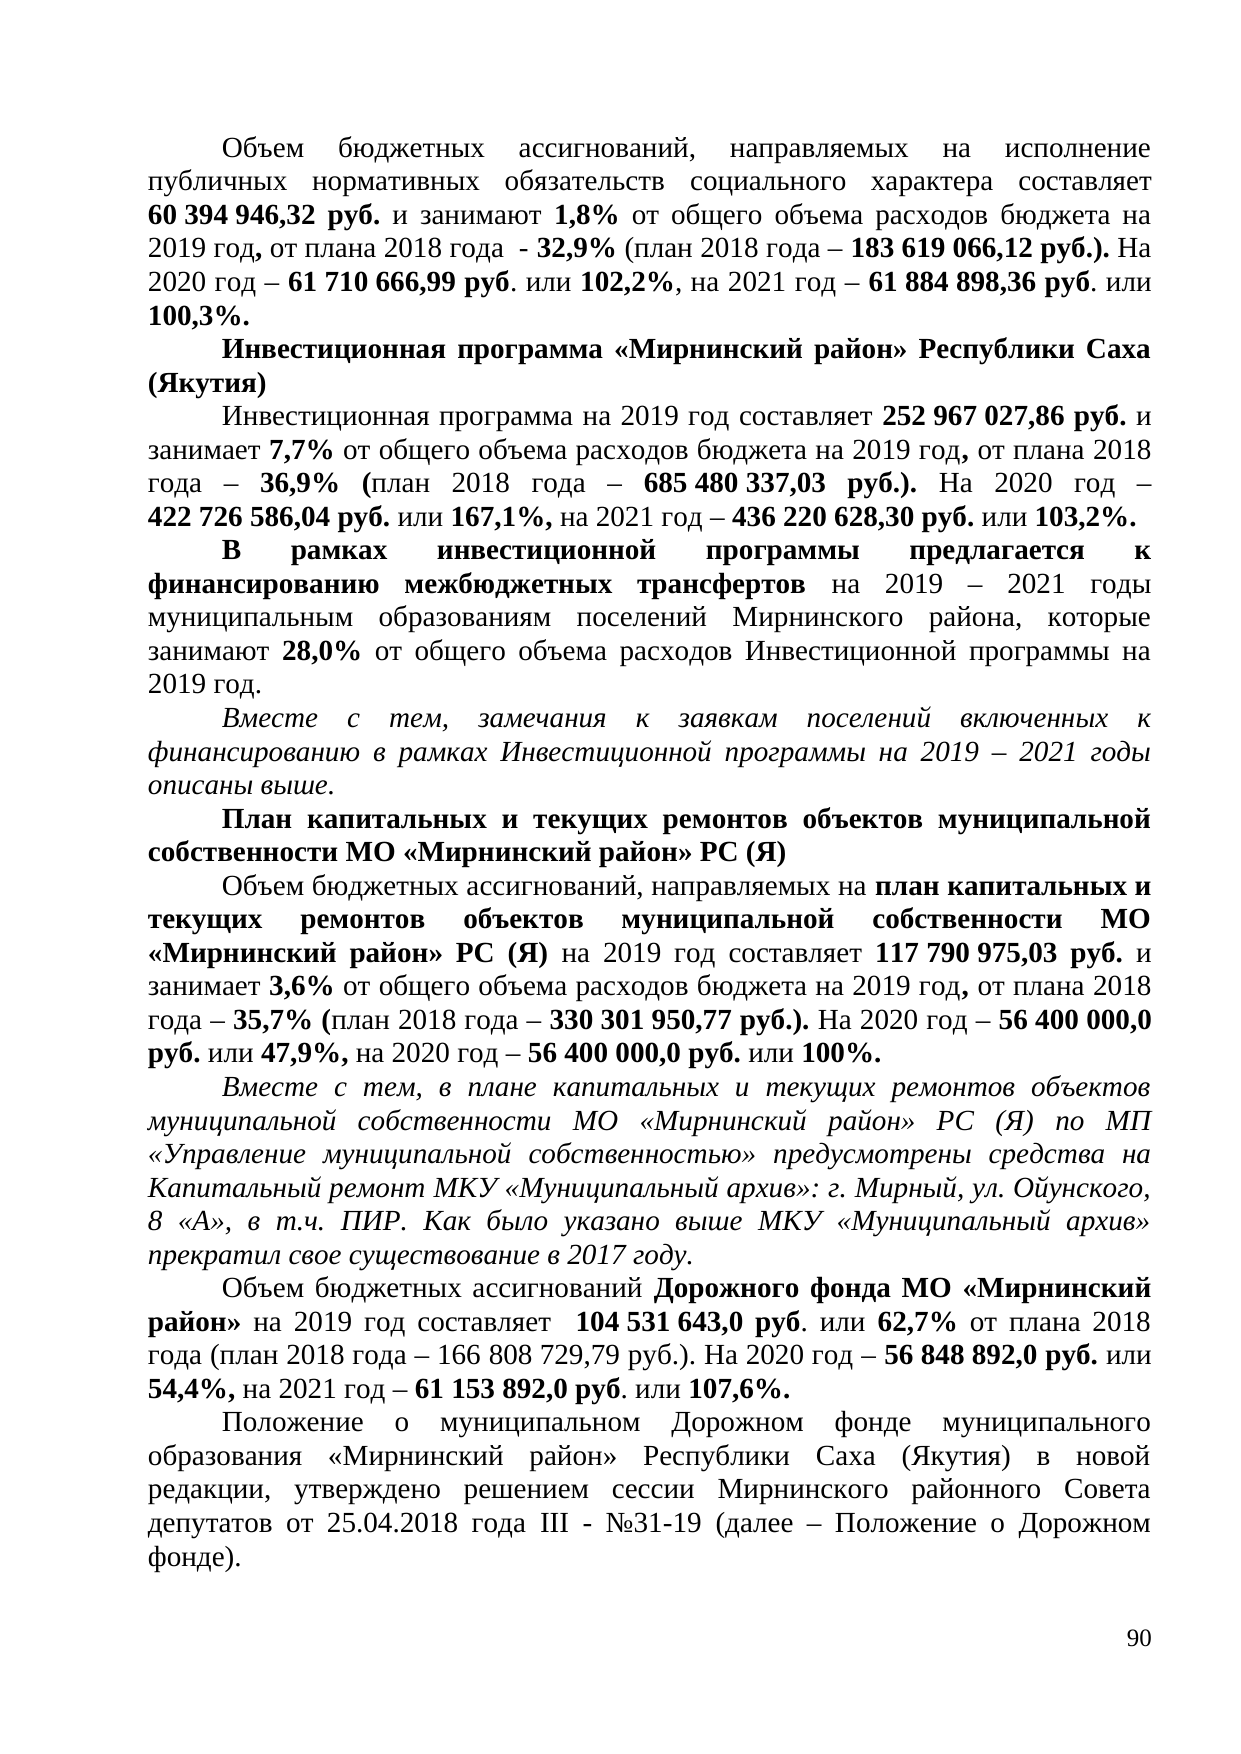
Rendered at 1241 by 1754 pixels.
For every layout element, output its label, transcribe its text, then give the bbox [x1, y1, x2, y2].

text Вместе с тем, замечания к заявкам поселений включенных к финансированию в рамках Инвестиционной программы на 2019 – 2021 годы описаны выше. [148, 700, 1152, 801]
subtitle Инвестиционная программа «Мирнинский район» Республики Саха (Якутия) [148, 331, 1152, 398]
text Объем бюджетных ассигнований, направляемых на план капитальных и текущих ремонтов объектов муниципальной собственности МО «Мирнинский район» РС (Я) на 2019 год составляет 117 790 975,03 руб. и занимает 3,6% от общего объема расходов бюджета на 2019 год, от плана 2018 года – 35,7% (план 2018 года – 330 301 950,77 руб.). На 2020 год – 56 400 000,0 руб. или 47,9%, на 2020 год – 56 400 000,0 руб. или 100%. [148, 868, 1152, 1069]
text Объем бюджетных ассигнований Дорожного фонда МО «Мирнинский район» на 2019 год составляет 104 531 643,0 руб. или 62,7% от плана 2018 года (план 2018 года – 166 808 729,79 руб.). На 2020 год – 56 848 892,0 руб. или 54,4%, на 2021 год – 61 153 892,0 руб. или 107,6%. [148, 1270, 1152, 1404]
text Инвестиционная программа на 2019 год составляет 252 967 027,86 руб. и занимает 7,7% от общего объема расходов бюджета на 2019 год, от плана 2018 года – 36,9% (план 2018 года – 685 480 337,03 руб.). На 2020 год – 422 726 586,04 руб. или 167,1%, на 2021 год – 436 220 628,30 руб. или 103,2%. [148, 398, 1152, 532]
subtitle План капитальных и текущих ремонтов объектов муниципальной собственности МО «Мирнинский район» РС (Я) [148, 801, 1152, 868]
text В рамках инвестиционной программы предлагается к финансированию межбюджетных трансфертов на 2019 – 2021 годы муниципальным образованиям поселений Мирнинского района, которые занимают 28,0% от общего объема расходов Инвестиционной программы на 2019 год. [148, 532, 1152, 700]
text Положение о муниципальном Дорожном фонде муниципального образования «Мирнинский район» Республики Саха (Якутия) в новой редакции, утверждено решением сессии Мирнинского районного Совета депутатов от 25.04.2018 года III - №31-19 (далее – Положение о Дорожном фонде). [148, 1404, 1152, 1572]
text Объем бюджетных ассигнований, направляемых на исполнение публичных нормативных обязательств социального характера составляет 60 394 946,32 руб. и занимают 1,8% от общего объема расходов бюджета на 2019 год, от плана 2018 года - 32,9% (план 2018 года – 183 619 066,12 руб.). На 2020 год – 61 710 666,99 руб. или 102,2%, на 2021 год – 61 884 898,36 руб. или 100,3%. [148, 130, 1152, 331]
text Вместе с тем, в плане капитальных и текущих ремонтов объектов муниципальной собственности МО «Мирнинский район» РС (Я) по МП «Управление муниципальной собственностью» предусмотрены средства на Капитальный ремонт МКУ «Муниципальный архив»: г. Мирный, ул. Ойунского, 8 «А», в т.ч. ПИР. Как было указано выше МКУ «Муниципальный архив» прекратил свое существование в 2017 году. [148, 1069, 1152, 1270]
